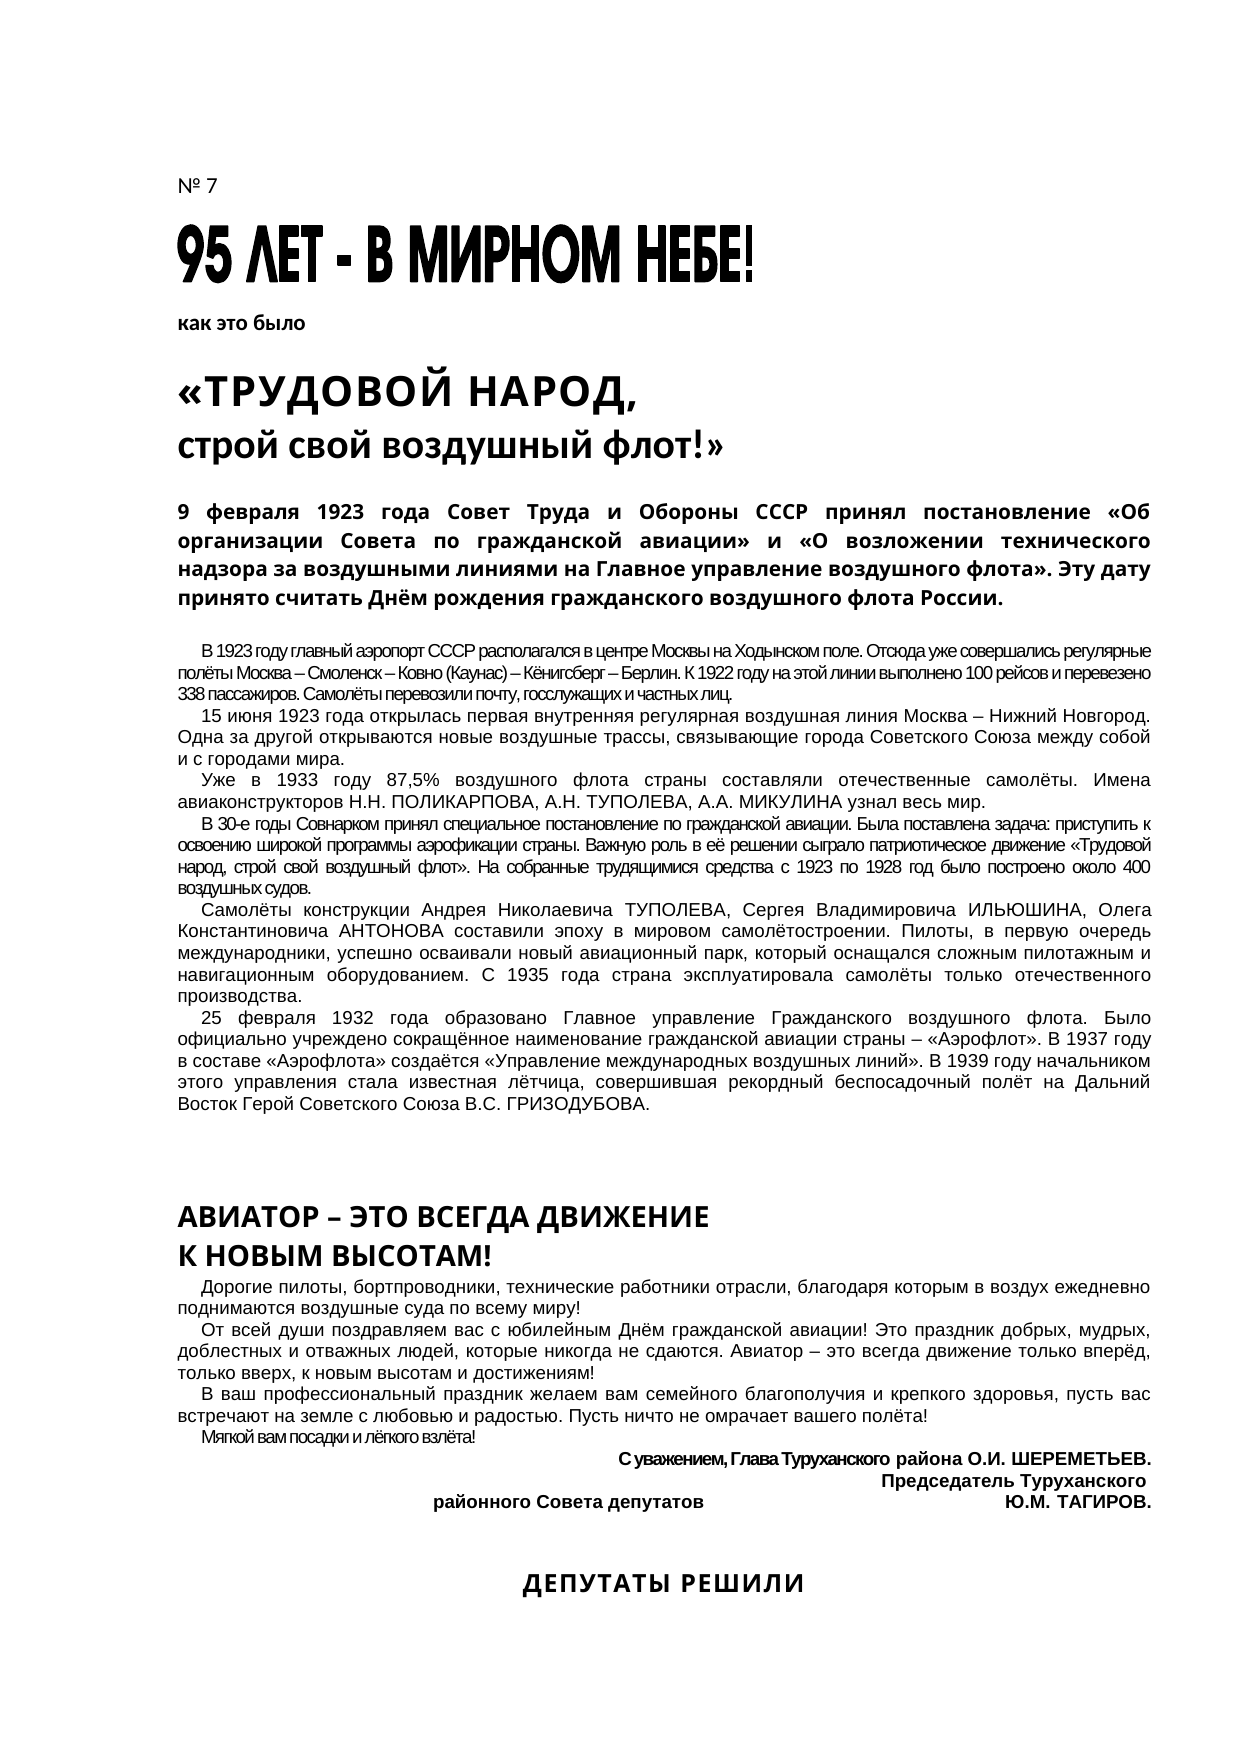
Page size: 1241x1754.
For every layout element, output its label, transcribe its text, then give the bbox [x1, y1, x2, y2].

text Депутаты решили [177, 1566, 1152, 1600]
text как это было [177, 308, 1152, 336]
text В 30-е годы Совнарком принял специальное постановление по гражданской авиации. Была поставлена задача: приступить к освоению широкой программы аэрофикации страны. Важную роль в её решении сыграло патриотическое движение «Трудовой народ, строй свой воздушный флот». На собранные трудящимися средства с 1923 по 1928 год было построено около 400 воздушных судов. [177, 812, 1152, 899]
text Уже в 1933 году 87,5% воздушного флота страны составляли отечественные самолёты. Имена авиаконструкторов Н.Н. Поликарпова, А.Н. Туполева, А.А. Микулина узнал весь мир. [177, 769, 1152, 812]
text «Трудовой народ, [177, 361, 1152, 418]
text 25 февраля 1932 года образовано Главное управление Гражданского воздушного флота. Было официально учреждено сокращённое наименование гражданской авиации страны – «Аэрофлот». В 1937 году в составе «Аэрофлота» создаётся «Управление международных воздушных линий». В 1939 году начальником этого управления стала известная лётчица, совершившая рекордный беспосадочный полёт на Дальний Восток Герой Советского Союза В.С. Гризодубова. [177, 1006, 1152, 1114]
text Председатель Туруханского [177, 1469, 1152, 1491]
text В 1923 году главный аэропорт СССР располагался в центре Москвы на Ходынском поле. Отсюда уже совершались регулярные полёты Москва – Смоленск – Ковно (Каунас) – Кёнигсберг – Берлин. К 1922 году на этой линии выполнено 100 рейсов и перевезено 338 пассажиров. Самолёты перевозили почту, госслужащих и частных лиц. [177, 640, 1152, 704]
text 9 февраля 1923 года Совет Труда и Обороны СССР принял постановление «Об организации Совета по гражданской авиации» и «О возложении технического надзора за воздушными линиями на Главное управление воздушного флота». Эту дату принято считать Днём рождения гражданского воздушного флота России. [177, 497, 1152, 611]
text Авиатор – это всегда движение [177, 1196, 1152, 1236]
text С уважением, Глава Туруханского района О.И. Шереметьев. [177, 1448, 1152, 1469]
text Дорогие пилоты, бортпроводники, технические работники отрасли, благодаря которым в воздух ежедневно поднимаются воздушные суда по всему миру! [177, 1275, 1152, 1318]
text В ваш профессиональный праздник желаем вам семейного благополучия и крепкого здоровья, пусть вас встречают на земле с любовью и радостью. Пусть ничто не омрачает вашего полёта! [177, 1383, 1152, 1426]
text № 7 [177, 171, 1152, 199]
text районного Совета депутатов Ю.М. Тагиров. [177, 1491, 1152, 1513]
text строй свой воздушный флот!» [177, 418, 1152, 469]
text Самолёты конструкции Андрея Николаевича Туполева, Сергея Владимировича Ильюшина, Олега Константиновича Антонова составили эпоху в мировом самолётостроении. Пилоты, в первую очередь международники, успешно осваивали новый авиационный парк, который оснащался сложным пилотажным и навигационным оборудованием. С 1935 года страна эксплуатировала самолёты только отечественного производства. [177, 899, 1152, 1006]
text Мягкой вам посадки и лёгкого взлёта! [177, 1426, 1152, 1448]
text к новым высотам! [177, 1236, 1152, 1275]
text От всей души поздравляем вас с юбилейным Днём гражданской авиации! Это праздник добрых, мудрых, доблестных и отважных людей, которые никогда не сдаются. Авиатор – это всегда движение только вперёд, только вверх, к новым высотам и достижениям! [177, 1318, 1152, 1383]
text 15 июня 1923 года открылась первая внутренняя регулярная воздушная линия Москва – Нижний Новгород. Одна за другой открываются новые воздушные трассы, связывающие города Советского Союза между собой и с городами мира. [177, 704, 1152, 769]
